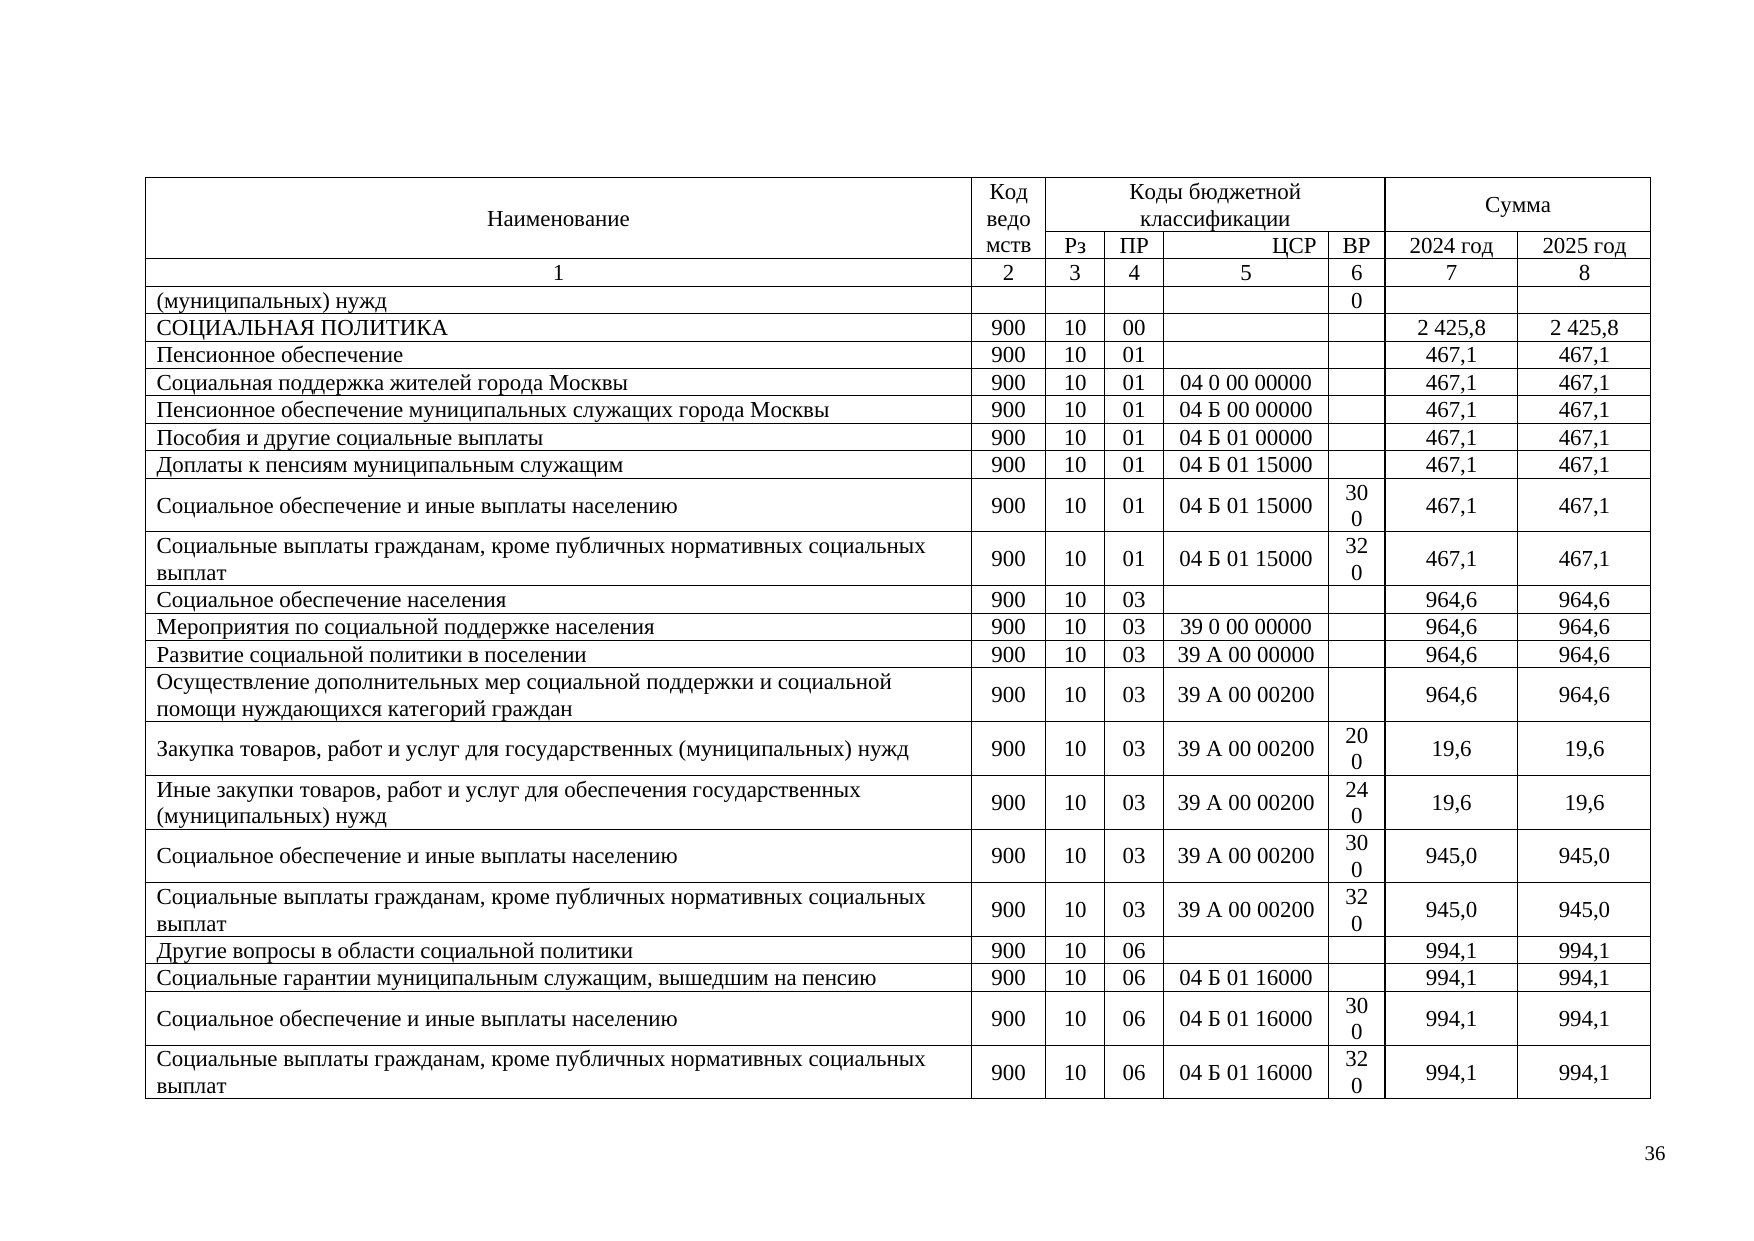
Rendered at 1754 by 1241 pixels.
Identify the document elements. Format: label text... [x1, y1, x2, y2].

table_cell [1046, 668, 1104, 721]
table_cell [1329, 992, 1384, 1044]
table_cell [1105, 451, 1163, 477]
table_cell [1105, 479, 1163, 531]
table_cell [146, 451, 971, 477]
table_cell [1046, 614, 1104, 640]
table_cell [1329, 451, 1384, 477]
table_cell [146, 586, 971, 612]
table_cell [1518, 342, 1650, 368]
table_cell 2 [972, 259, 1045, 286]
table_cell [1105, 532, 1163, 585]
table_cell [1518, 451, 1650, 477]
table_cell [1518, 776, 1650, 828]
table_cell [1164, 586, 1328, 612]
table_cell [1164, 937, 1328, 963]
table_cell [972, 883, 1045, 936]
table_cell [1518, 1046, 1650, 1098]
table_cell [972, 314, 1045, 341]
table_cell 3 [1046, 259, 1104, 286]
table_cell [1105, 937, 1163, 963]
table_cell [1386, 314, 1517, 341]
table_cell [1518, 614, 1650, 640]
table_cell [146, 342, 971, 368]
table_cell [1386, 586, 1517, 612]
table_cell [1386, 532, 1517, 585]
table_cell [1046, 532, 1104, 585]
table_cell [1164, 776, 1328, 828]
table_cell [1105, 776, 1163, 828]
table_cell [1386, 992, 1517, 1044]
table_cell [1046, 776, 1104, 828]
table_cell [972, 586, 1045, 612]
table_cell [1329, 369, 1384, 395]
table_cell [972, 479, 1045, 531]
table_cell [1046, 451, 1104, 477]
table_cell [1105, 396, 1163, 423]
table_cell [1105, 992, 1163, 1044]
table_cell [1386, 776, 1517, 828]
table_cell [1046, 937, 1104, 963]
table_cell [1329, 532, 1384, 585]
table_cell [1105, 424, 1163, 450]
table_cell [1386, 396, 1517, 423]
table_cell 1 [146, 259, 971, 286]
table_cell 4 [1105, 259, 1163, 286]
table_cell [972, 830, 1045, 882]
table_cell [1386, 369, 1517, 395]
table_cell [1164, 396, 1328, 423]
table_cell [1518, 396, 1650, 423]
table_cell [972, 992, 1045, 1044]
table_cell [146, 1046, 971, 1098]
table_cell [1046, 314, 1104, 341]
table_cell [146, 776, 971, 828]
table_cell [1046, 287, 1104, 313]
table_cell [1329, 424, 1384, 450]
table_cell 7 [1386, 259, 1517, 286]
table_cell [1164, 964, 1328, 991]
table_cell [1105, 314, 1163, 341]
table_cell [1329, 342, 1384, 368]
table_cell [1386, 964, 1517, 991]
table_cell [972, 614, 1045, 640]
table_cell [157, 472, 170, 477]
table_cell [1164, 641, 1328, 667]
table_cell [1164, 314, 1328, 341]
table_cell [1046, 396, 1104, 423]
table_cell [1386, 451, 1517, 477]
table_header Наименование [146, 178, 971, 258]
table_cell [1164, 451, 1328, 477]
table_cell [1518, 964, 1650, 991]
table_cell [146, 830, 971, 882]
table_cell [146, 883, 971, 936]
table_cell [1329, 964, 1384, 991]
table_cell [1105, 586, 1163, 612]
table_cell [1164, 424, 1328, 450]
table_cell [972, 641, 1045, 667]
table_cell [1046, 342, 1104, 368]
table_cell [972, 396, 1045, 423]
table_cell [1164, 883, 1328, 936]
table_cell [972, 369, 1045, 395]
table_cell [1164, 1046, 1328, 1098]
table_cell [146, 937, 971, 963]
table_cell 8 [1518, 259, 1650, 286]
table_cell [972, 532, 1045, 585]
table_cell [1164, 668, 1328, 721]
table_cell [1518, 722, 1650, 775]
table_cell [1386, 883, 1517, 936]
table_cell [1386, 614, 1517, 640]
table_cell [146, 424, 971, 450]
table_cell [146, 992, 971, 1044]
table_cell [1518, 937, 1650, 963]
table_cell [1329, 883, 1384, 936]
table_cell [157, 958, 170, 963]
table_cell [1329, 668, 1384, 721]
table_header Код ведомства [972, 178, 1045, 258]
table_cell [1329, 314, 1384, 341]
table_cell ПР [1105, 232, 1163, 258]
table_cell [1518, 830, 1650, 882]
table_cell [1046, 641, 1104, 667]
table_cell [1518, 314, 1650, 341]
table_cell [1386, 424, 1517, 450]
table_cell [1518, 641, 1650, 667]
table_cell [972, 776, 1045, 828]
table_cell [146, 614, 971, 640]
table_cell ВР [1329, 232, 1384, 258]
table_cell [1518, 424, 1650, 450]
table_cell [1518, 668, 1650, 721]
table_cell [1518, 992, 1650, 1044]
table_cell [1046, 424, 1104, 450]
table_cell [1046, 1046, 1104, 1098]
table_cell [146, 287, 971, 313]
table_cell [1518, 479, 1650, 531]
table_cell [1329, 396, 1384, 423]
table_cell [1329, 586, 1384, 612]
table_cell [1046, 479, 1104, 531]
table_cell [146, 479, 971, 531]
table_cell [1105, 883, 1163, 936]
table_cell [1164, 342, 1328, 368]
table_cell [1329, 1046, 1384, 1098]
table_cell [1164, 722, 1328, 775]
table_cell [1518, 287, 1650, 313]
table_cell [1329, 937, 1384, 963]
table_cell 2025 год [1518, 232, 1650, 258]
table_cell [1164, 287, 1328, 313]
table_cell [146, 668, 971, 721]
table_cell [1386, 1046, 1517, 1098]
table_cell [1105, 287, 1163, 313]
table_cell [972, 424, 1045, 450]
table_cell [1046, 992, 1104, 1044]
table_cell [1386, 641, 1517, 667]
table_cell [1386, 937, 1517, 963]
table_cell 5 [1164, 259, 1328, 286]
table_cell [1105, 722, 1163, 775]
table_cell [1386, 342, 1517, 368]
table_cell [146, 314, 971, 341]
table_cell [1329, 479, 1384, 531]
table_header Коды бюджетной классификации [1046, 178, 1384, 231]
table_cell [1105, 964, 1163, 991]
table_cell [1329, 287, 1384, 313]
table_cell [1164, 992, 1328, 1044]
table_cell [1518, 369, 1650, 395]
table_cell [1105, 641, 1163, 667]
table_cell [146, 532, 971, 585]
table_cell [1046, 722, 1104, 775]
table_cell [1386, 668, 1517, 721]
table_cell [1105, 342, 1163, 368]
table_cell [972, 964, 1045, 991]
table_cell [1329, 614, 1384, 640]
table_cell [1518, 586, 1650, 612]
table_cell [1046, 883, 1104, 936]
table_cell 2024 год [1386, 232, 1517, 258]
table_cell 6 [1329, 259, 1384, 286]
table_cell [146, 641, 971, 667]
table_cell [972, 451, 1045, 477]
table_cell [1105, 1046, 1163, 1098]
table_header Сумма [1386, 178, 1650, 231]
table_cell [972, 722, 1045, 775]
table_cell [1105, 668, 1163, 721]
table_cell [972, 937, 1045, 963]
table_cell ЦСР [1164, 232, 1328, 258]
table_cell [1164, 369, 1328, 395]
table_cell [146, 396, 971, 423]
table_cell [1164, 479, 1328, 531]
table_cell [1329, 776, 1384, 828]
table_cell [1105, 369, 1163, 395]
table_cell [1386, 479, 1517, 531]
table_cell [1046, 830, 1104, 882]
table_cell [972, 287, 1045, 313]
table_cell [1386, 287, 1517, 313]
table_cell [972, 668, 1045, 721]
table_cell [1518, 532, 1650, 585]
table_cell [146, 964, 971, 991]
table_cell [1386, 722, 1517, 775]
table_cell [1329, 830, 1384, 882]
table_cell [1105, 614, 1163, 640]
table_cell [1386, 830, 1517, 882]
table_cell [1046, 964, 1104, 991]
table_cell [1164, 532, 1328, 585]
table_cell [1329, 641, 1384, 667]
table_cell Рз [1046, 232, 1104, 258]
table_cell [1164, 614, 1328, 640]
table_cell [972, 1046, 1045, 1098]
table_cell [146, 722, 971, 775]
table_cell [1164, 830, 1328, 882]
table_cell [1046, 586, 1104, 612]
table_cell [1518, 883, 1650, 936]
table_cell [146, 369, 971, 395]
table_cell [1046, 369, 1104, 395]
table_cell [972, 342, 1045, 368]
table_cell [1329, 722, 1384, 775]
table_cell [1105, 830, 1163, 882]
